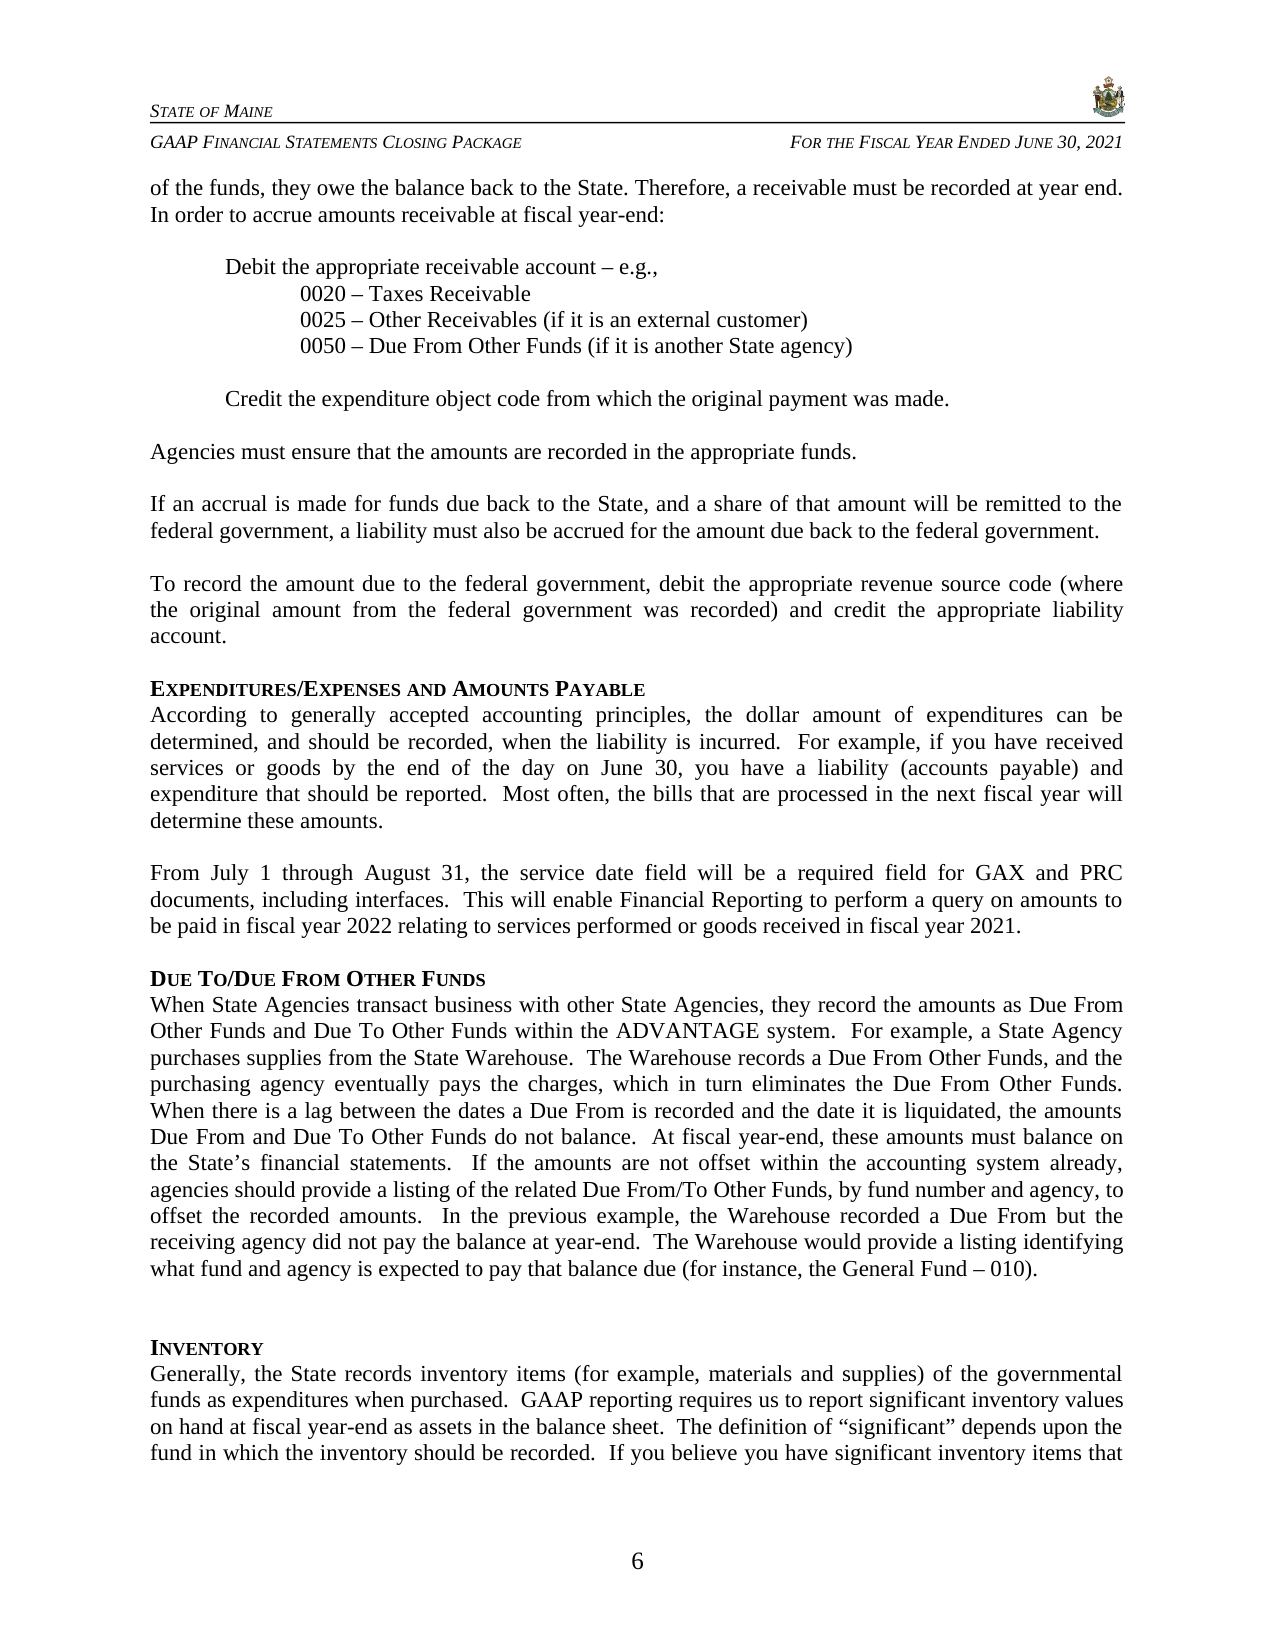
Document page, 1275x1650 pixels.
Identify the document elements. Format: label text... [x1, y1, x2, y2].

subtitle Inventory [150, 1334, 1125, 1360]
subtitle Expenditures/Expenses and Amounts Payable [150, 675, 1125, 701]
picture [1092, 75, 1125, 118]
text 0025 – Other Receivables (if it is an external customer) [225, 306, 1125, 332]
text From July 1 through August 31, the service date field will be a required field for GAX and PRC documents, including interfaces. This will enable Financial Reporting to perform a query on amounts to be paid in fiscal year 2022 relating to services performed or goods received in fiscal year 2021. [150, 859, 1125, 938]
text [150, 1360, 1125, 1466]
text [150, 174, 1125, 227]
text Credit the expenditure object code from which the original payment was made. [225, 385, 1125, 411]
text Agencies must ensure that the amounts are recorded in the appropriate funds. [150, 438, 1125, 464]
subtitle Due To/Due From Other Funds [150, 965, 1125, 991]
text To record the amount due to the federal government, debit the appropriate revenue source code (where the original amount from the federal government was recorded) and credit the appropriate liability account. [150, 569, 1125, 649]
text If an accrual is made for funds due back to the State, and a share of that amount will be remitted to the federal government, a liability must also be accrued for the amount due back to the federal government. [150, 491, 1125, 543]
text 0020 – Taxes Receivable [225, 280, 1125, 306]
text 0050 – Due From Other Funds (if it is another State agency) [225, 332, 1125, 359]
text When State Agencies transact business with other State Agencies, they record the amounts as Due From Other Funds and Due To Other Funds within the ADVANTAGE system. For example, a State Agency purchases supplies from the State Warehouse. The Warehouse records a Due From Other Funds, and the purchasing agency eventually pays the charges, which in turn eliminates the Due From Other Funds. When there is a lag between the dates a Due From is recorded and the date it is liquidated, the amounts Due From and Due To Other Funds do not balance. At fiscal year-end, these amounts must balance on the State’s financial statements. If the amounts are not offset within the accounting system already, agencies should provide a listing of the related Due From/To Other Funds, by fund number and agency, to offset the recorded amounts. In the previous example, the Warehouse recorded a Due From but the receiving agency did not pay the balance at year-end. The Warehouse would provide a listing identifying what fund and agency is expected to pay that balance due (for instance, the General Fund – 010). [150, 991, 1125, 1281]
text Debit the appropriate receivable account – e.g., [150, 253, 1125, 280]
text According to generally accepted accounting principles, the dollar amount of expenditures can be determined, and should be recorded, when the liability is incurred. For example, if you have received services or goods by the end of the day on June 30, you have a liability (accounts payable) and expenditure that should be reported. Most often, the bills that are processed in the next fiscal year will determine these amounts. [150, 701, 1125, 833]
